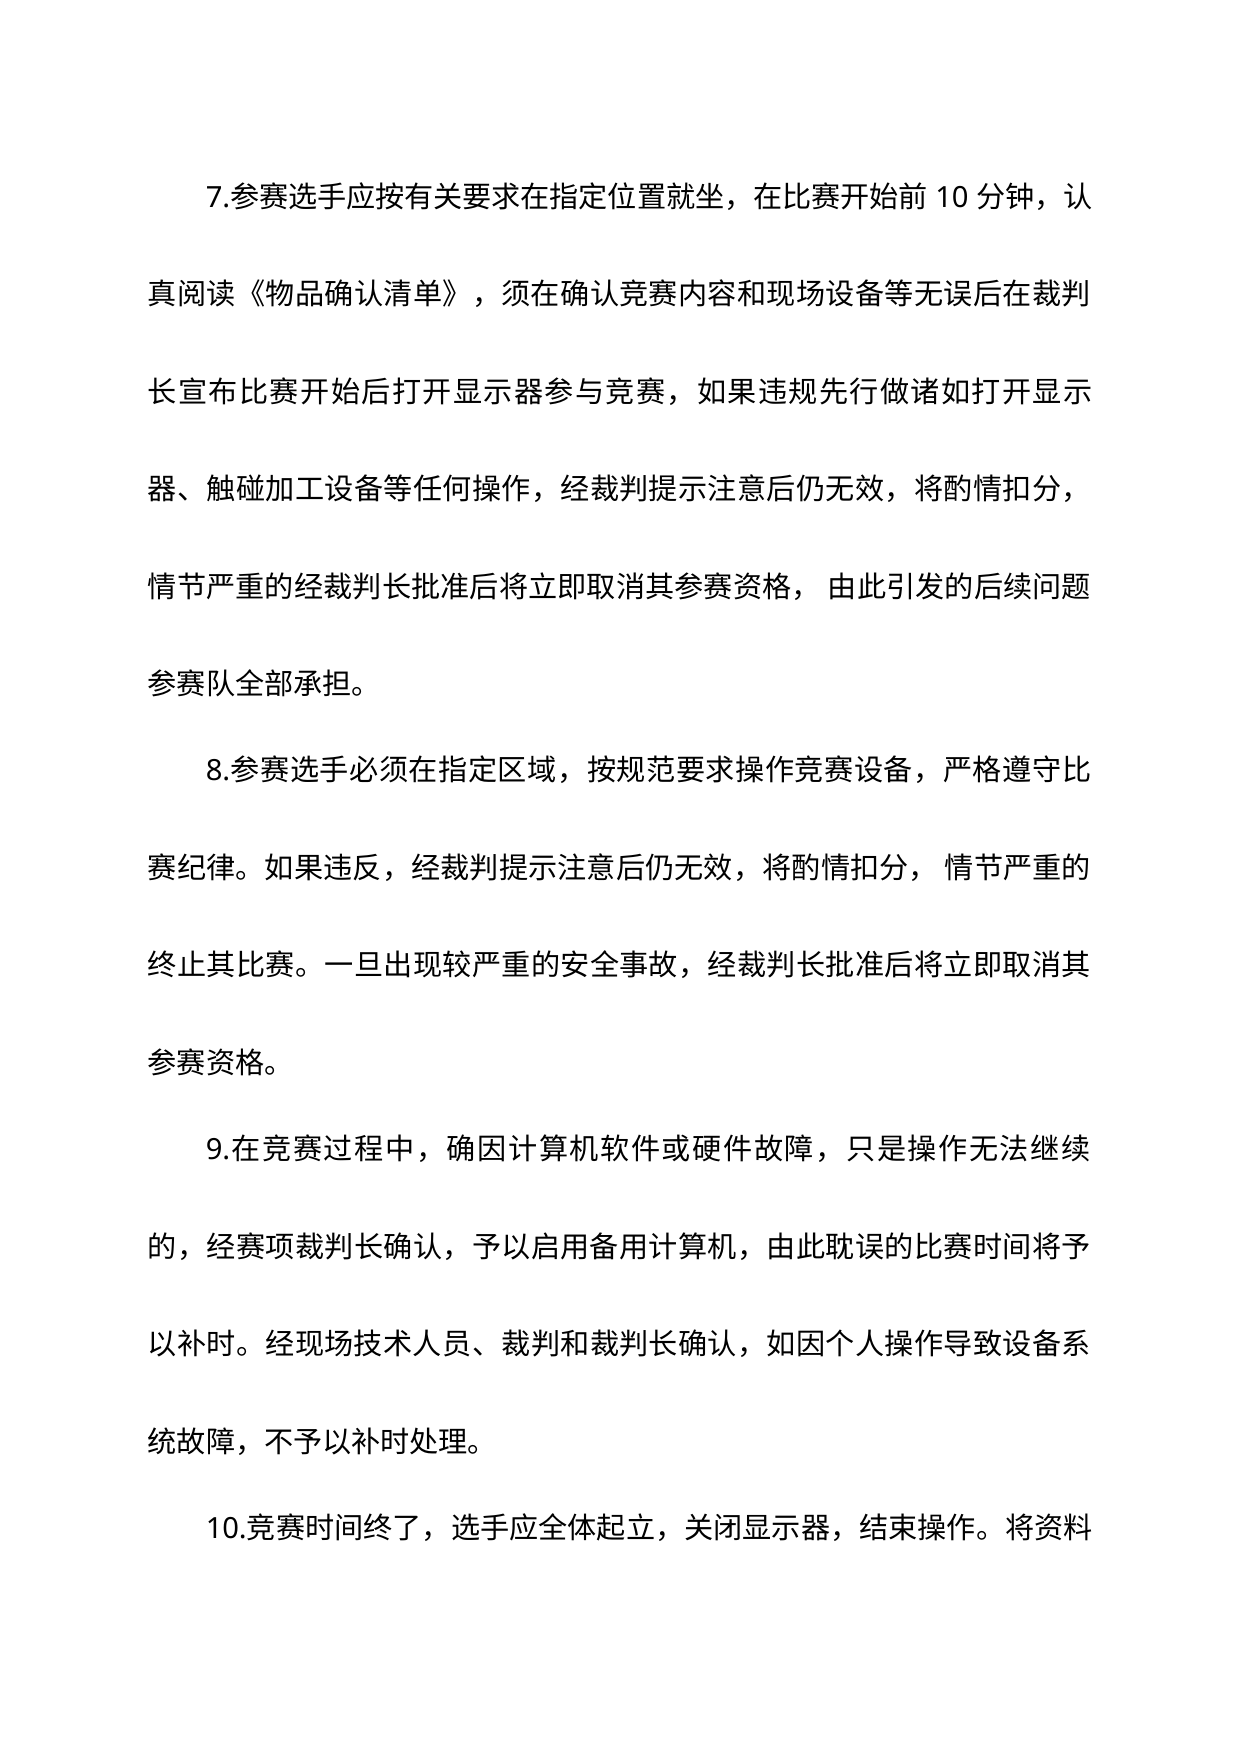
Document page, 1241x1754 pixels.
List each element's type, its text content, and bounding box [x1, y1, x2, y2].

text 8.参赛选手必须在指定区域，按规范要求操作竞赛设备，严格遵守比赛纪律。如果违反，经裁判提示注意后仍无效，将酌情扣分， 情节严重的终止其比赛。一旦出现较严重的安全事故，经裁判长批准后将立即取消其参赛资格。 [148, 736, 1092, 1093]
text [148, 1493, 1092, 1558]
text 9.在竞赛过程中，确因计算机软件或硬件故障，只是操作无法继续的，经赛项裁判长确认，予以启用备用计算机，由此耽误的比赛时间将予以补时。经现场技术人员、裁判和裁判长确认，如因个人操作导致设备系统故障，不予以补时处理。 [148, 1114, 1092, 1472]
text 7.参赛选手应按有关要求在指定位置就坐，在比赛开始前 10 分钟，认真阅读《物品确认清单》，须在确认竞赛内容和现场设备等无误后在裁判长宣布比赛开始后打开显示器参与竞赛，如果违规先行做诸如打开显示器、触碰加工设备等任何操作，经裁判提示注意后仍无效，将酌情扣分，情节严重的经裁判长批准后将立即取消其参赛资格， 由此引发的后续问题参赛队全部承担。 [148, 162, 1092, 714]
